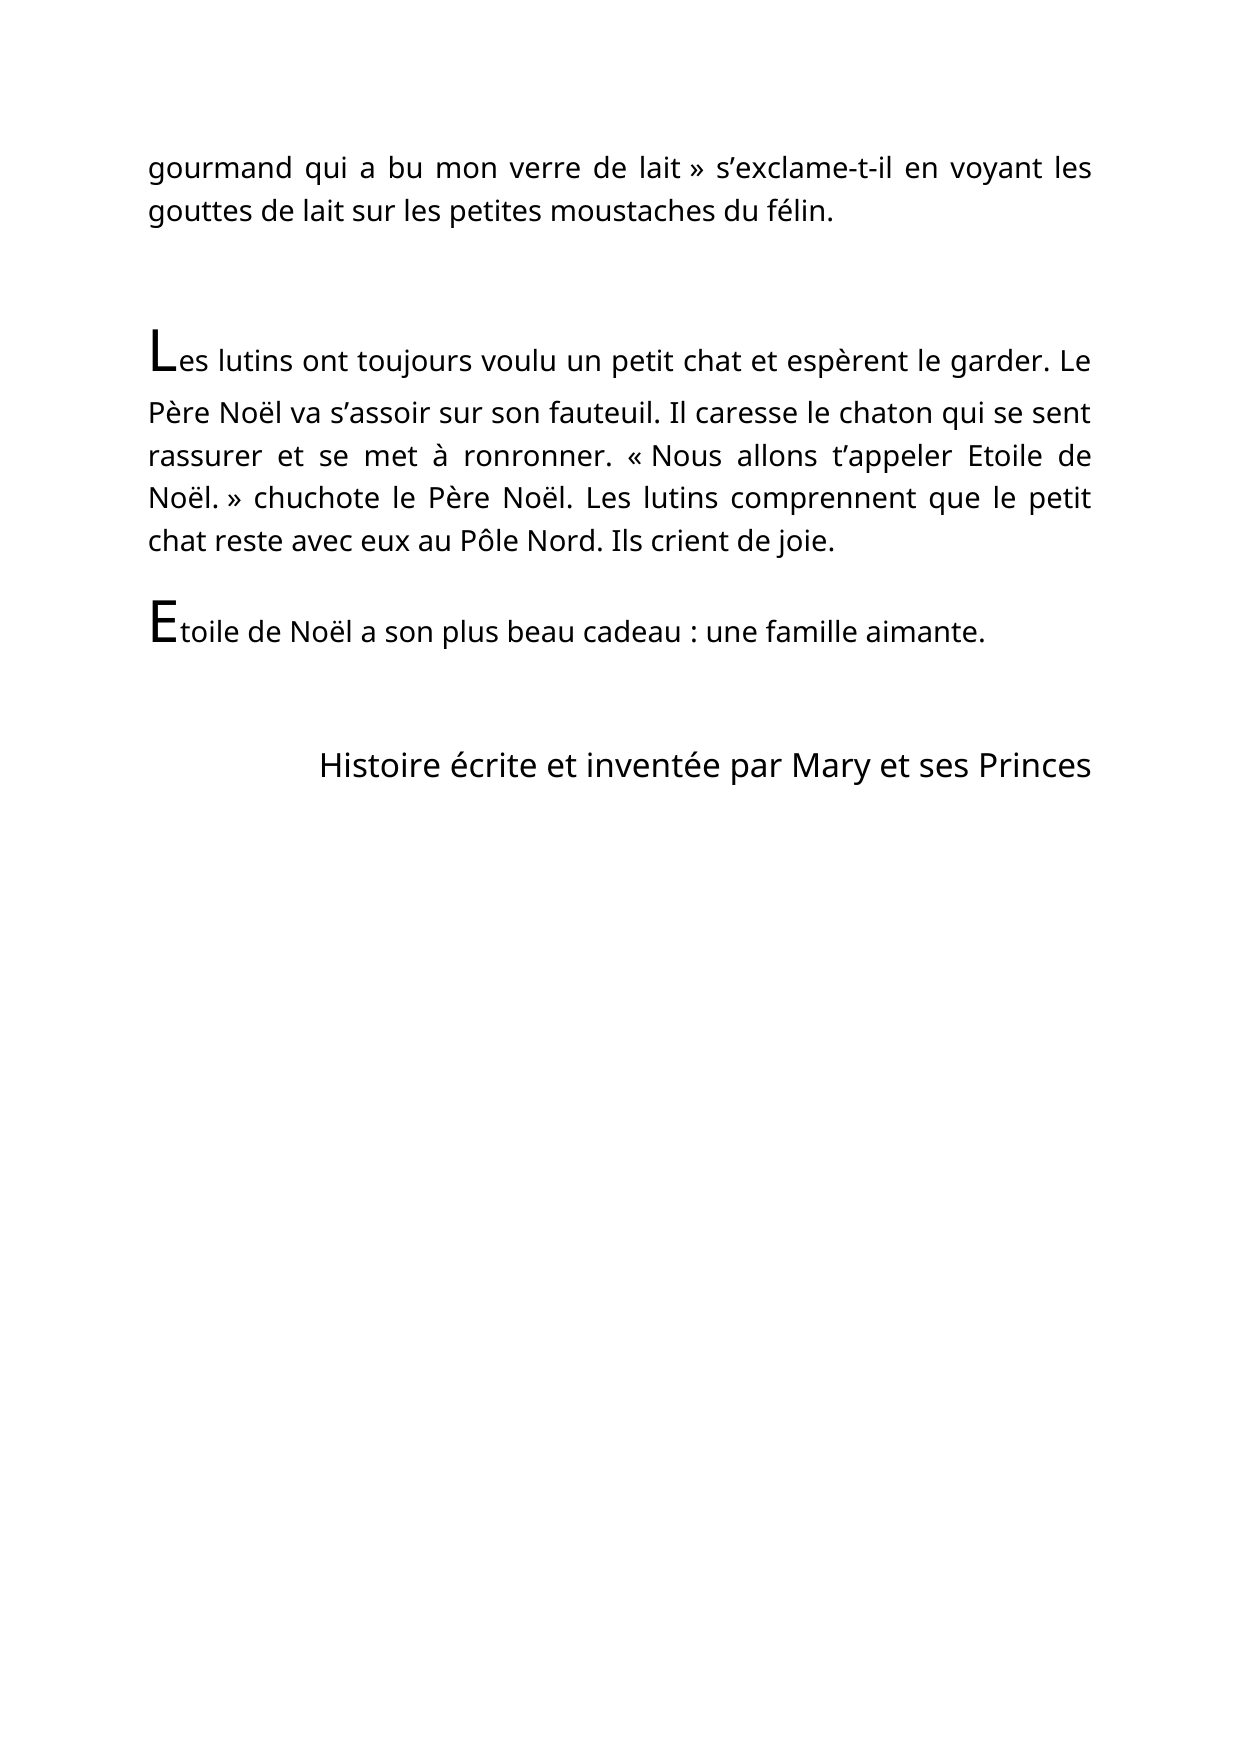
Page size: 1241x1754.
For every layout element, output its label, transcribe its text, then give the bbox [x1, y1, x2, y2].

text Histoire écrite et inventée par Mary et ses Princes [148, 742, 1093, 787]
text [148, 148, 1093, 230]
text Les lutins ont toujours voulu un petit chat et espèrent le garder. Le Père Noël va s’assoir sur son fauteuil. Il caresse le chaton qui se sent rassurer et se met à ronronner. « Nous allons t’appeler Etoile de Noël. » chuchote le Père Noël. Les lutins comprennent que le petit chat reste avec eux au Pôle Nord. Ils crient de joie. [148, 309, 1093, 560]
text Etoile de Noël a son plus beau cadeau : une famille aimante. [148, 580, 1093, 659]
